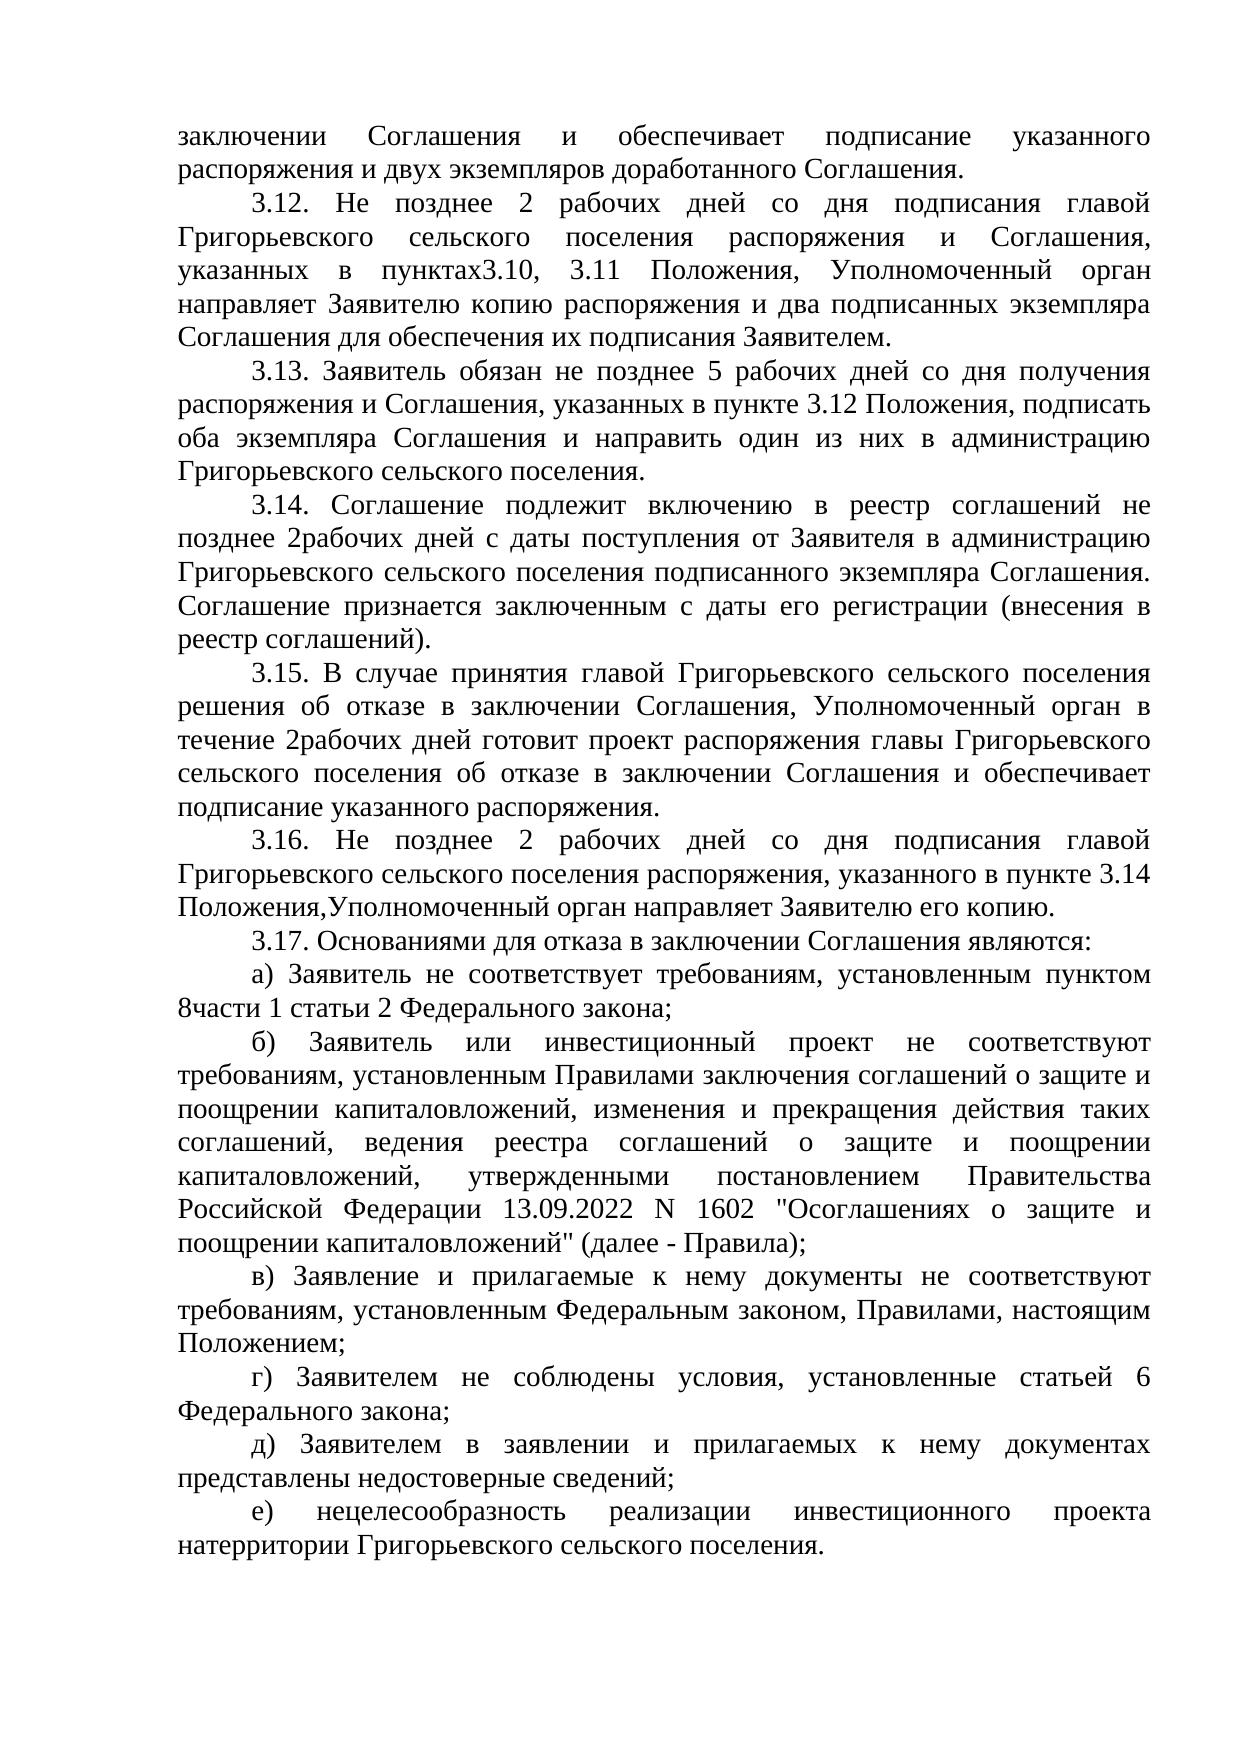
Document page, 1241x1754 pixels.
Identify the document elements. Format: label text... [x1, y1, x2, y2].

text в) Заявление и прилагаемые к нему документы не соответствуют требованиям, установленным Федеральным законом, Правилами, настоящим Положением; [177, 1258, 1152, 1359]
text 3.15. В случае принятия главой Григорьевского сельского поселения решения об отказе в заключении Соглашения, Уполномоченный орган в течение 2рабочих дней готовит проект распоряжения главы Григорьевского сельского поселения об отказе в заключении Соглашения и обеспечивает подписание указанного распоряжения. [177, 655, 1152, 822]
text е) нецелесообразность реализации инвестиционного проекта натерритории Григорьевского сельского поселения. [177, 1493, 1152, 1560]
text 3.13. Заявитель обязан не позднее 5 рабочих дней со дня получения распоряжения и Соглашения, указанных в пункте 3.12 Положения, подписать оба экземпляра Соглашения и направить один из них в администрацию Григорьевского сельского поселения. [177, 353, 1152, 487]
text 3.16. Не позднее 2 рабочих дней со дня подписания главой Григорьевского сельского поселения распоряжения, указанного в пункте 3.14 Положения,Уполномоченный орган направляет Заявителю его копию. [177, 822, 1152, 923]
text д) Заявителем в заявлении и прилагаемых к нему документах представлены недостоверные сведений; [177, 1426, 1152, 1493]
text 3.17. Основаниями для отказа в заключении Соглашения являются: [177, 923, 1152, 957]
text 3.12. Не позднее 2 рабочих дней со дня подписания главой Григорьевского сельского поселения распоряжения и Соглашения, указанных в пунктах3.10, 3.11 Положения, Уполномоченный орган направляет Заявителю копию распоряжения и два подписанных экземпляра Соглашения для обеспечения их подписания Заявителем. [177, 185, 1152, 353]
text а) Заявитель не соответствует требованиям, установленным пунктом 8части 1 статьи 2 Федерального закона; [177, 957, 1152, 1024]
text б) Заявитель или инвестиционный проект не соответствуют требованиям, установленным Правилами заключения соглашений о защите и поощрении капиталовложений, изменения и прекращения действия таких соглашений, ведения реестра соглашений о защите и поощрении капиталовложений, утвержденными постановлением Правительства Российской Федерации 13.09.2022 N 1602 "Осоглашениях о защите и поощрении капиталовложений" (далее - Правила); [177, 1024, 1152, 1258]
text 3.14. Соглашение подлежит включению в реестр соглашений не позднее 2рабочих дней с даты поступления от Заявителя в администрацию Григорьевского сельского поселения подписанного экземпляра Соглашения. Соглашение признается заключенным с даты его регистрации (внесения в реестр соглашений). [177, 487, 1152, 655]
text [177, 118, 1152, 185]
text г) Заявителем не соблюдены условия, установленные статьей 6 Федерального закона; [177, 1359, 1152, 1426]
